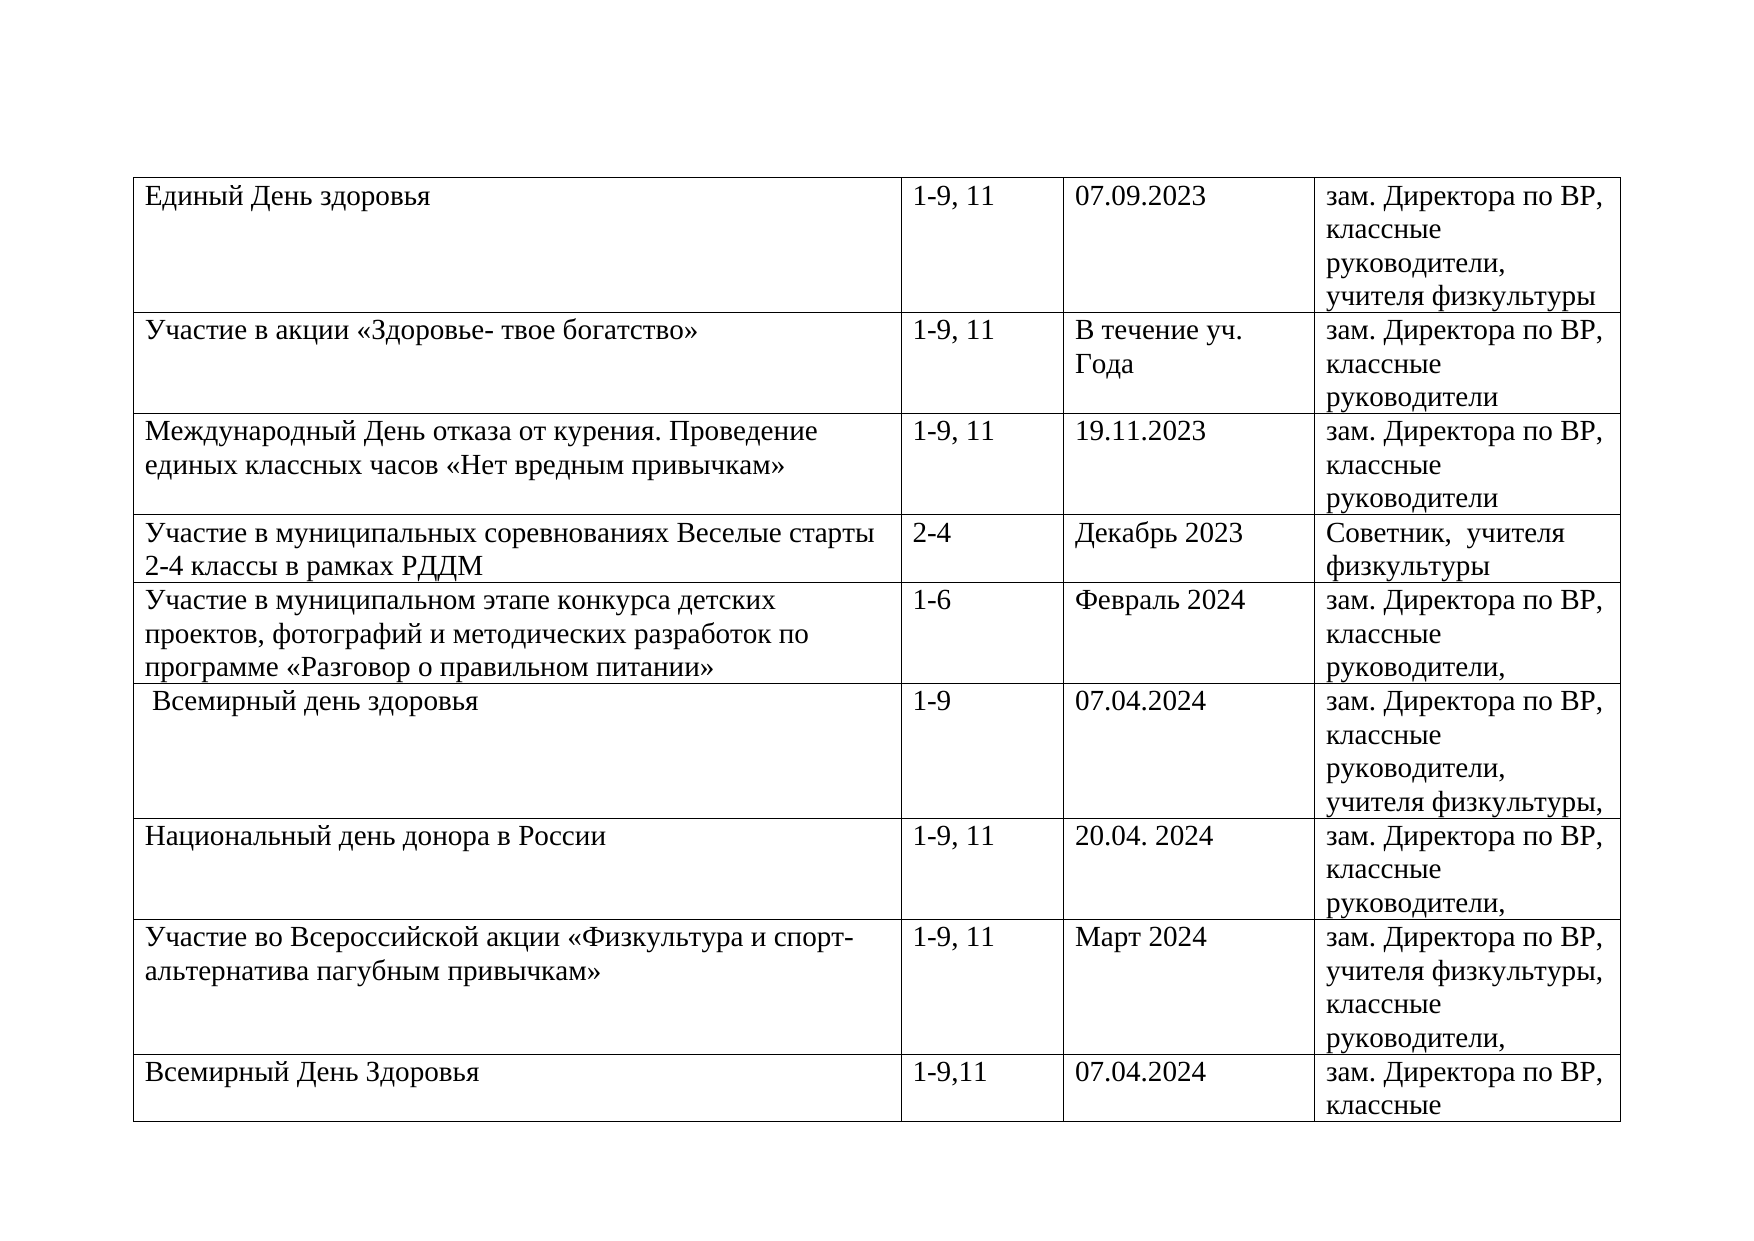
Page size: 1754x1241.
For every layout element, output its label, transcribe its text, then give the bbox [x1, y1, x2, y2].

table_cell 1-9, 11 [902, 178, 1063, 312]
table_cell В течение уч. Года [1064, 313, 1314, 413]
table_cell 1-9, 11 [902, 819, 1063, 919]
table_cell 07.04.2024 [1064, 1055, 1314, 1121]
table_cell 2-4 [902, 515, 1063, 582]
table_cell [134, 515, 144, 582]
table_cell зам. Директора по ВР, классные руководители, учителя физкультуры [1315, 178, 1620, 312]
table_cell 1-6 [902, 583, 1063, 683]
table_cell Международный День отказа от курения. Проведение единых классных часов «Нет вредным привычкам» [134, 414, 901, 514]
table_cell Всемирный день здоровья [134, 684, 901, 818]
table_cell Март 2024 [1064, 920, 1314, 1053]
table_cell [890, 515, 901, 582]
table_cell Участие во Всероссийской акции «Физкультура и спорт-альтернатива пагубным привычкам» [134, 920, 901, 1053]
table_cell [134, 1055, 901, 1121]
table_cell 1-9, 11 [902, 920, 1063, 1053]
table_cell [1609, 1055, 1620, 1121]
table_cell 1-9, 11 [902, 313, 1063, 413]
table_cell 07.04.2024 [1064, 684, 1314, 818]
table_cell 1-9,11 [902, 1055, 1063, 1121]
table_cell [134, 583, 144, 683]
table_cell Национальный день донора в России [134, 819, 901, 919]
table_cell 19.11.2023 [1064, 414, 1314, 514]
table_cell 20.04. 2024 [1064, 819, 1314, 919]
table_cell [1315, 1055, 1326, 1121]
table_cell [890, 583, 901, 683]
table_cell Единый День здоровья [134, 178, 901, 312]
table_cell 07.09.2023 [1064, 178, 1314, 312]
table_cell 1-9 [902, 684, 1063, 818]
table_cell Февраль 2024 [1064, 583, 1314, 683]
table_cell Участие в акции «Здоровье- твое богатство» [134, 313, 901, 413]
table_cell 1-9, 11 [902, 414, 1063, 514]
